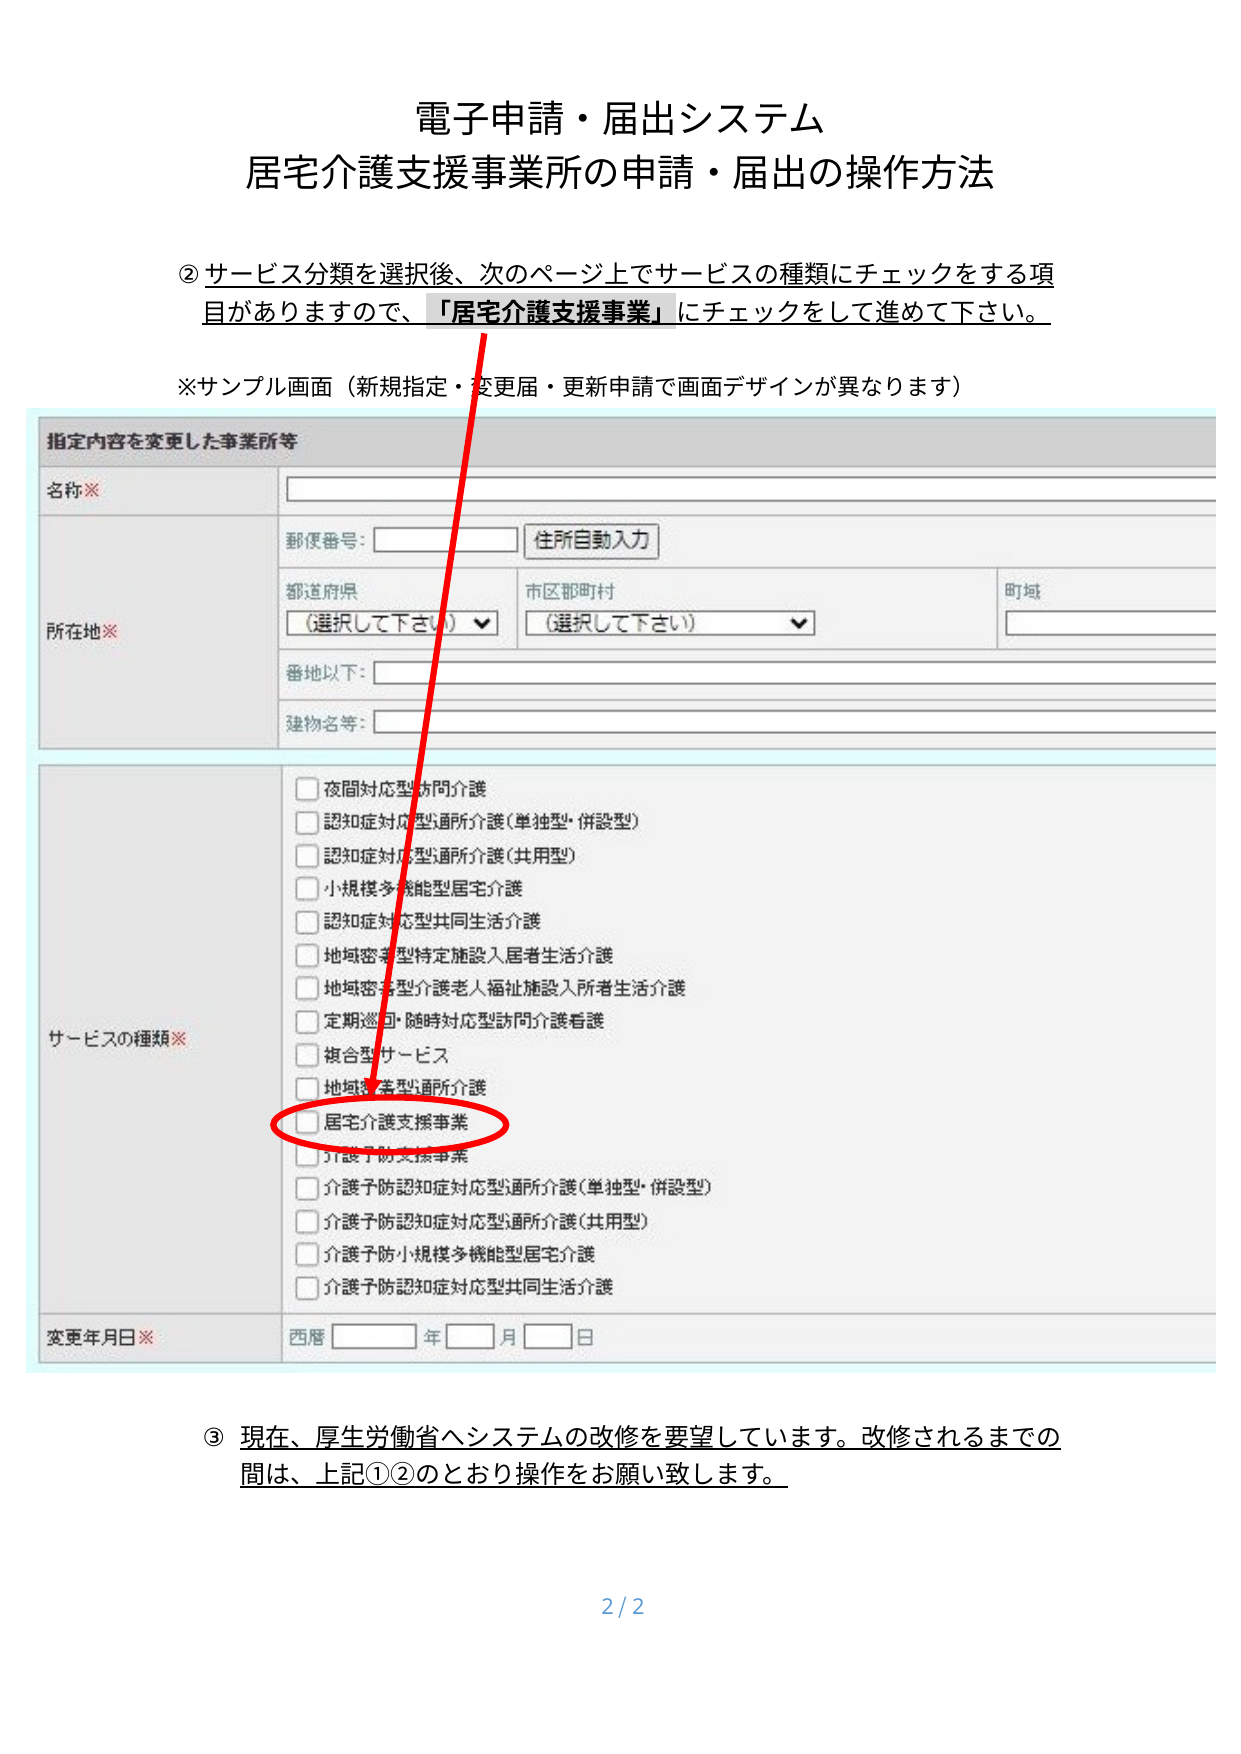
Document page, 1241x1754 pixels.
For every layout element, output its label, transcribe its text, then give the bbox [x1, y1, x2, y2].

text ※サンプル画面（新規指定・変更届・更新申請で画面デザインが異なります） [177, 367, 476, 404]
list 現在、厚生労働省へシステムの改修を要望しています。改修されるまでの間は、上記①②のとおり操作をお願い致します。 [202, 1417, 1063, 1492]
text ②サービス分類を選択後、次のページ上でサービスの種類にチェックをする項目がありますので、「居宅介護支援事業」にチェックをして進めて下さい。 [177, 254, 1063, 329]
picture [26, 408, 1216, 1373]
text ※サンプル画面（新規指定・変更届・更新申請で画面デザインが異なります） [478, 367, 1063, 404]
picture [277, 1101, 502, 1149]
